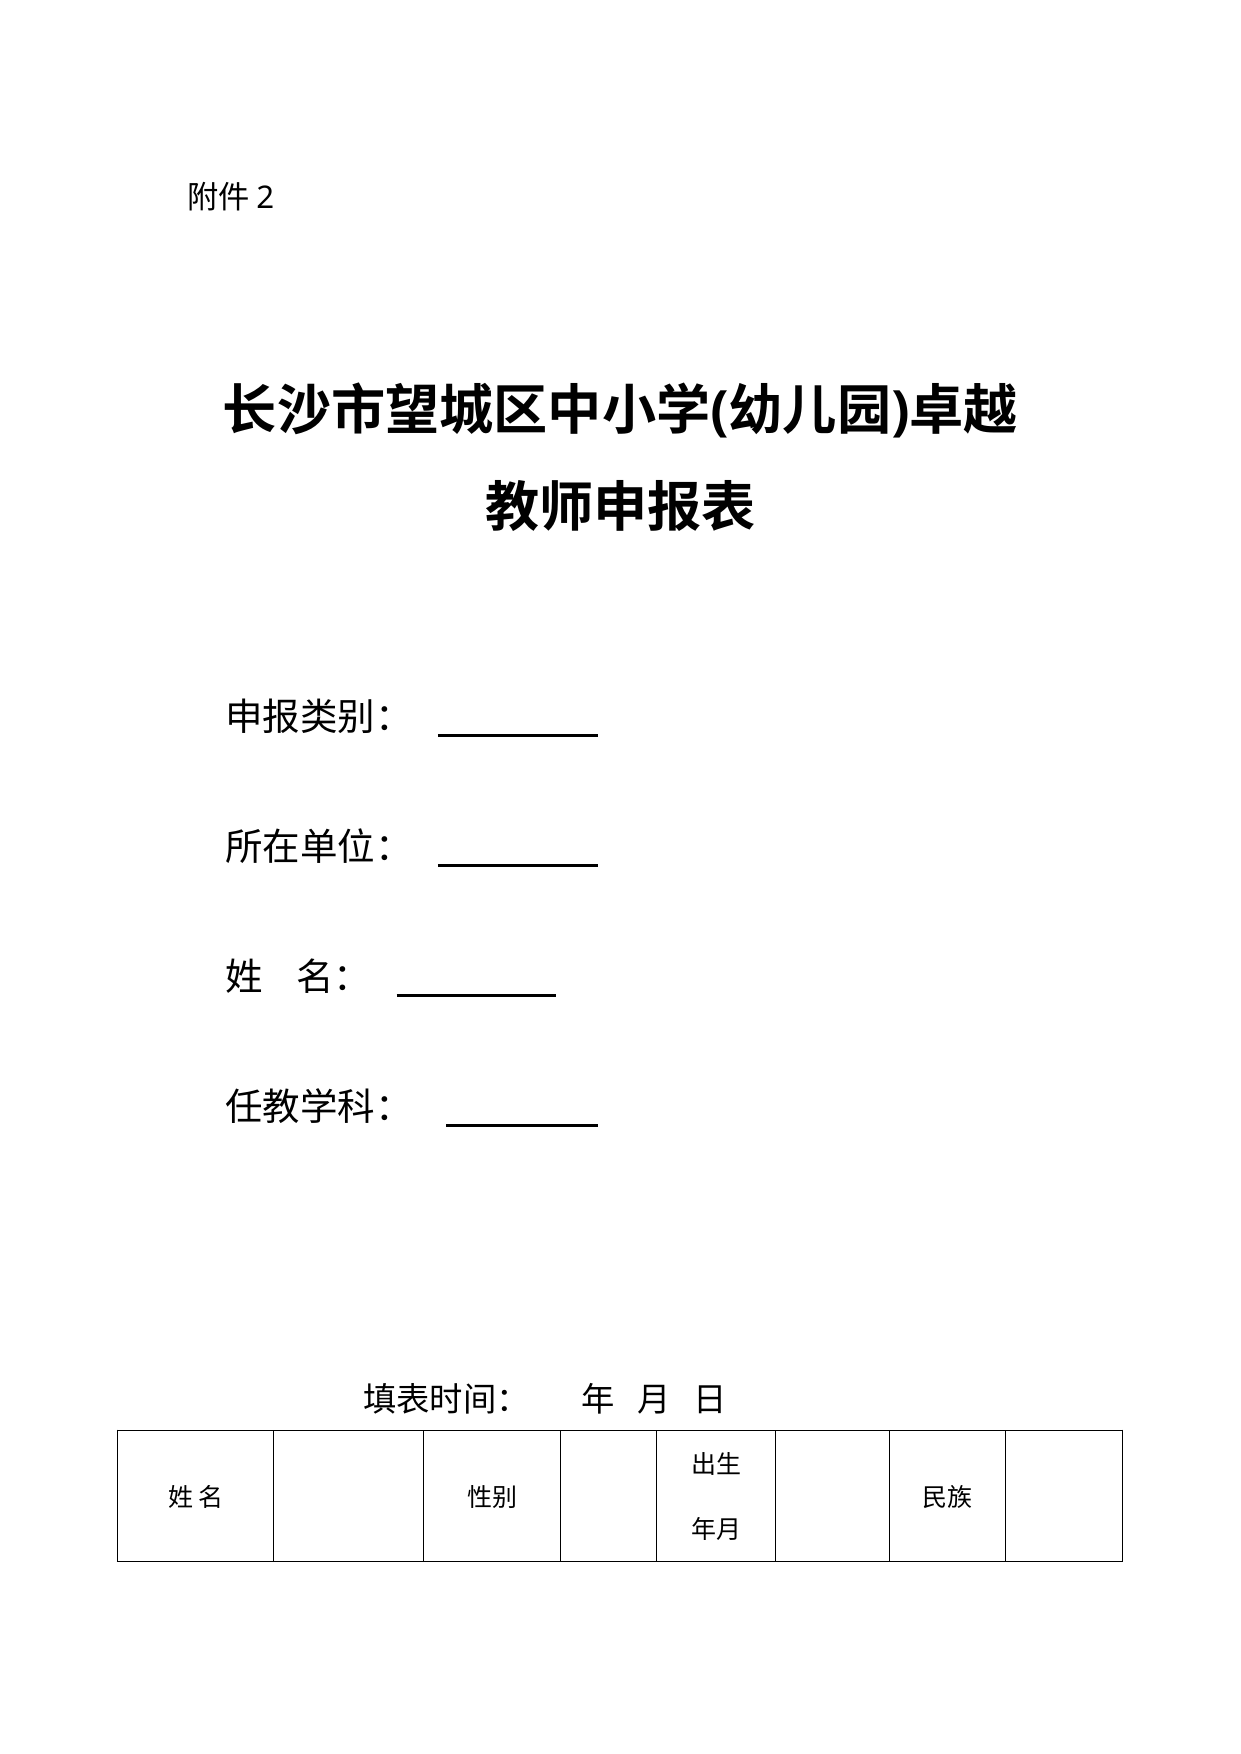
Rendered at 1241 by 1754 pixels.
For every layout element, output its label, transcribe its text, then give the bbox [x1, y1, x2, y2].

text 申报类别： [187, 682, 1053, 747]
table_header [274, 1431, 423, 1561]
table_header 出生 年月 [657, 1431, 775, 1561]
text 姓 名： [187, 942, 1053, 1007]
table_header [561, 1431, 656, 1561]
table_header [776, 1431, 889, 1561]
table_header 性别 [424, 1431, 560, 1561]
text 长沙市望城区中小学(幼儿园)卓越 [187, 357, 1053, 454]
text 填表时间： 年 月 日 [187, 1364, 1053, 1429]
text 附件2 [187, 162, 1053, 227]
table_header [1006, 1431, 1122, 1561]
table_header 民族 [890, 1431, 1005, 1561]
text 教师申报表 [187, 454, 1053, 552]
table_header 姓 名 [118, 1431, 273, 1561]
text 所在单位： [187, 812, 1053, 877]
text 任教学科： [187, 1072, 1053, 1137]
